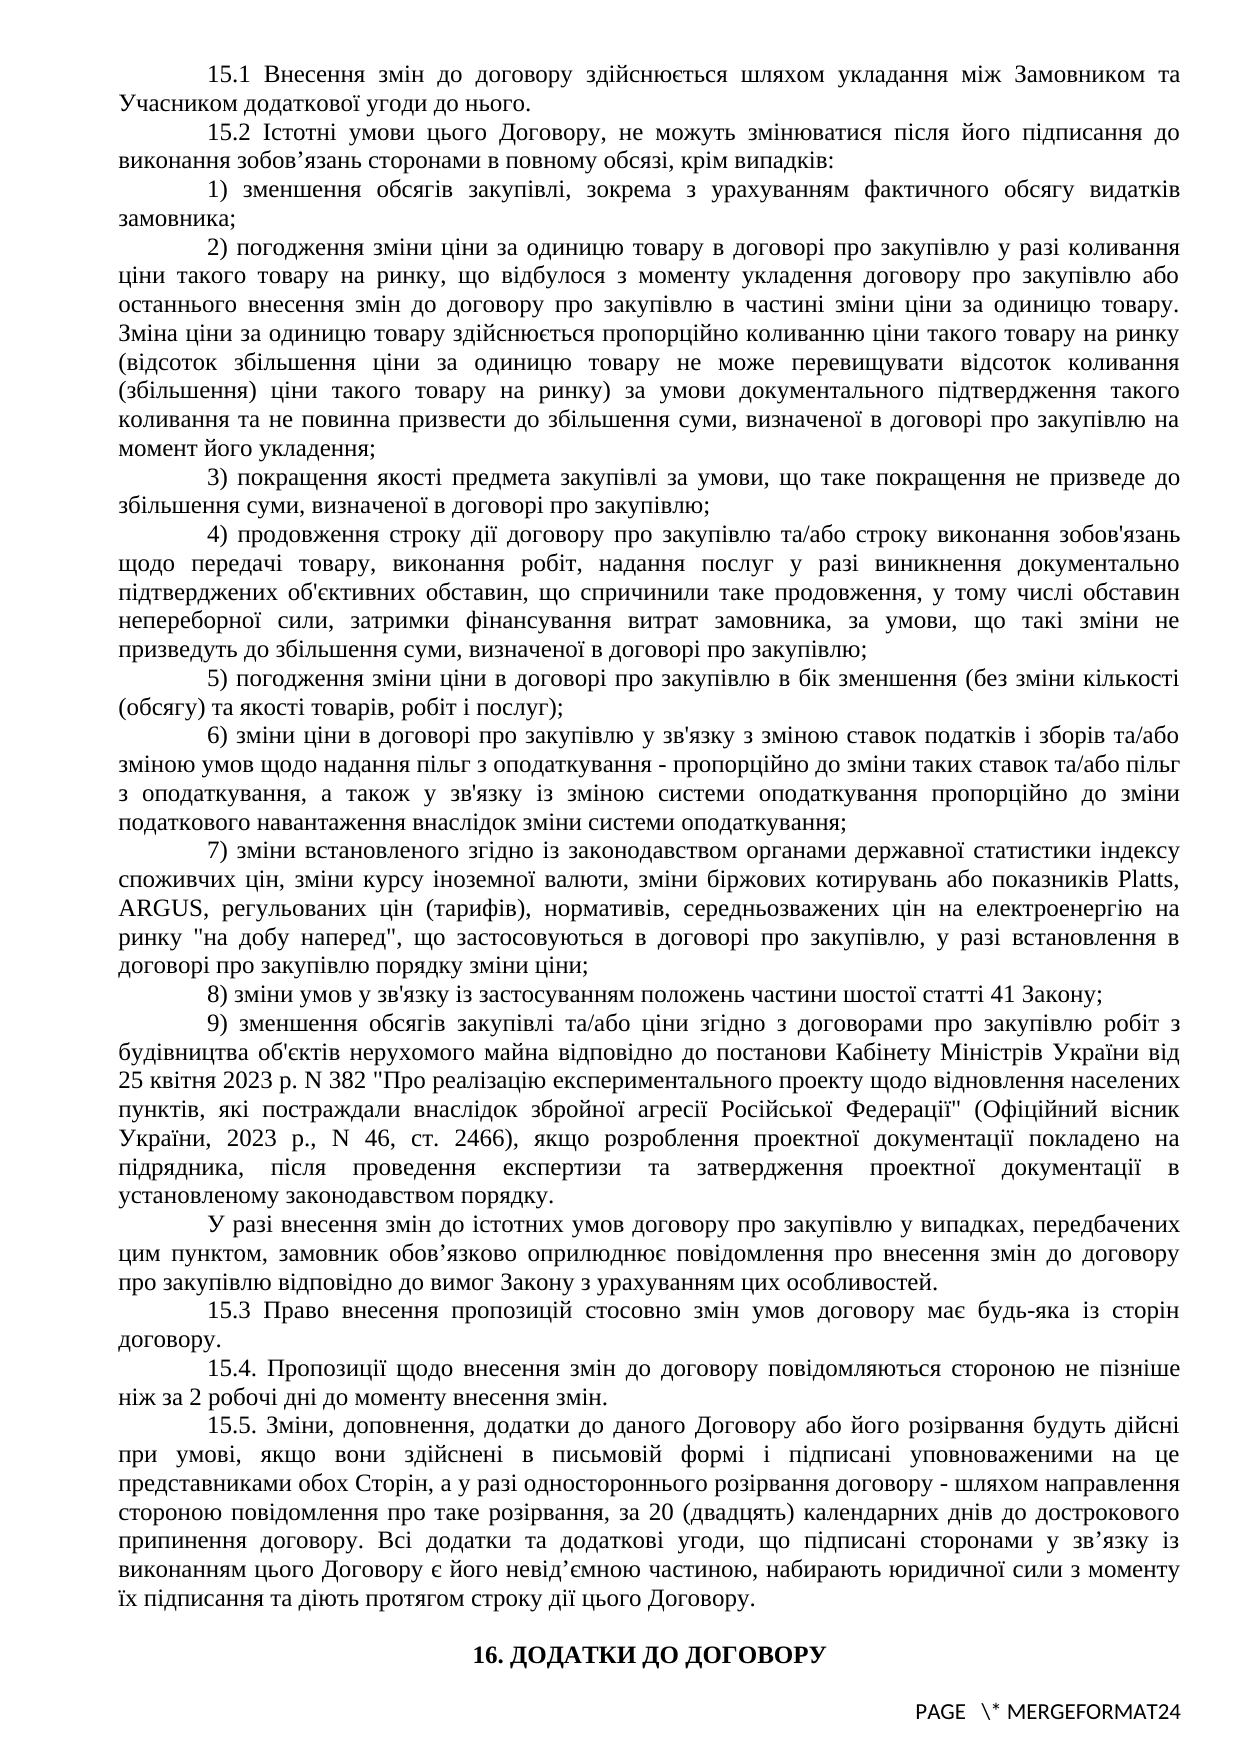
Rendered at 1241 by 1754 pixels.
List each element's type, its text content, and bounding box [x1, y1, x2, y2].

text 4) продовження строку дії договору про закупівлю та/або строку виконання зобов'язань щодо передачі товару, виконання робіт, надання послуг у разі виникнення документально підтверджених об'єктивних обставин, що спричинили таке продовження, у тому числі обставин непереборної сили, затримки фінансування витрат замовника, за умови, що такі зміни не призведуть до збільшення суми, визначеної в договорі про закупівлю; [118, 519, 1181, 663]
text 15.4. Пропозиції щодо внесення змін до договору повідомляються стороною не пізніше ніж за 2 робочі дні до моменту внесення змін. [118, 1353, 1181, 1410]
text 15.1 Внесення змін до договору здійснюється шляхом укладання між Замовником та Учасником додаткової угоди до нього. [118, 59, 1181, 117]
text 6) зміни ціни в договорі про закупівлю у зв'язку з зміною ставок податків і зборів та/або зміною умов щодо надання пільг з оподаткування - пропорційно до зміни таких ставок та/або пільг з оподаткування, а також у зв'язку із зміною системи оподаткування пропорційно до зміни податкового навантаження внаслідок зміни системи оподаткування; [118, 720, 1181, 835]
text 5) погодження зміни ціни в договорі про закупівлю в бік зменшення (без зміни кількості (обсягу) та якості товарів, робіт і послуг); [118, 663, 1181, 720]
text 1) зменшення обсягів закупівлі, зокрема з урахуванням фактичного обсягу видатків замовника; [118, 174, 1181, 232]
text 15.2 Істотні умови цього Договору, не можуть змінюватися після його підписання до виконання зобов’язань сторонами в повному обсязі, крім випадків: [118, 117, 1181, 174]
text 8) зміни умов у зв'язку із застосуванням положень частини шостої статті 41 Закону; [118, 979, 1181, 1008]
text У разі внесення змін до істотних умов договору про закупівлю у випадках, передбачених цим пунктом, замовник обов’язково оприлюднює повідомлення про внесення змін до договору про закупівлю відповідно до вимог Закону з урахуванням цих особливостей. [118, 1209, 1181, 1295]
text 9) зменшення обсягів закупівлі та/або ціни згідно з договорами про закупівлю робіт з будівництва об'єктів нерухомого майна відповідно до постанови Кабінету Міністрів України від 25 квітня 2023 р. N 382 "Про реалізацію експериментального проекту щодо відновлення населених пунктів, які постраждали внаслідок збройної агресії Російської Федерації" (Офіційний вісник України, 2023 р., N 46, ст. 2466), якщо розроблення проектної документації покладено на підрядника, після проведення експертизи та затвердження проектної документації в установленому законодавством порядку. [118, 1008, 1181, 1209]
text 15.3 Право внесення пропозицій стосовно змін умов договору має будь-яка із сторін договору. [118, 1295, 1181, 1353]
text 15.5. Зміни, доповнення, додатки до даного Договору або його розірвання будуть дійсні при умові, якщо вони здійснені в письмовій формі і підписані уповноваженими на це представниками обох Сторін, а у разі одностороннього розірвання договору - шляхом направлення стороною повідомлення про таке розірвання, за 20 (двадцять) календарних днів до дострокового припинення договору. Всі додатки та додаткові угоди, що підписані сторонами у зв’язку із виконанням цього Договору є його невід’ємною частиною, набирають юридичної сили з моменту їх підписання та діють протягом строку дії цього Договору. [118, 1410, 1181, 1612]
text 16. ДОДАТКИ ДО ДОГОВОРУ [118, 1640, 1181, 1669]
text 7) зміни встановленого згідно із законодавством органами державної статистики індексу споживчих цін, зміни курсу іноземної валюти, зміни біржових котирувань або показників Platts, ARGUS, регульованих цін (тарифів), нормативів, середньозважених цін на електроенергію на ринку "на добу наперед", що застосовуються в договорі про закупівлю, у разі встановлення в договорі про закупівлю порядку зміни ціни; [118, 835, 1181, 979]
text 2) погодження зміни ціни за одиницю товару в договорі про закупівлю у разі коливання ціни такого товару на ринку, що відбулося з моменту укладення договору про закупівлю або останнього внесення змін до договору про закупівлю в частині зміни ціни за одиницю товару. Зміна ціни за одиницю товару здійснюється пропорційно коливанню ціни такого товару на ринку (відсоток збільшення ціни за одиницю товару не може перевищувати відсоток коливання (збільшення) ціни такого товару на ринку) за умови документального підтвердження такого коливання та не повинна призвести до збільшення суми, визначеної в договорі про закупівлю на момент його укладення; [118, 232, 1181, 462]
text 3) покращення якості предмета закупівлі за умови, що таке покращення не призведе до збільшення суми, визначеної в договорі про закупівлю; [118, 462, 1181, 519]
